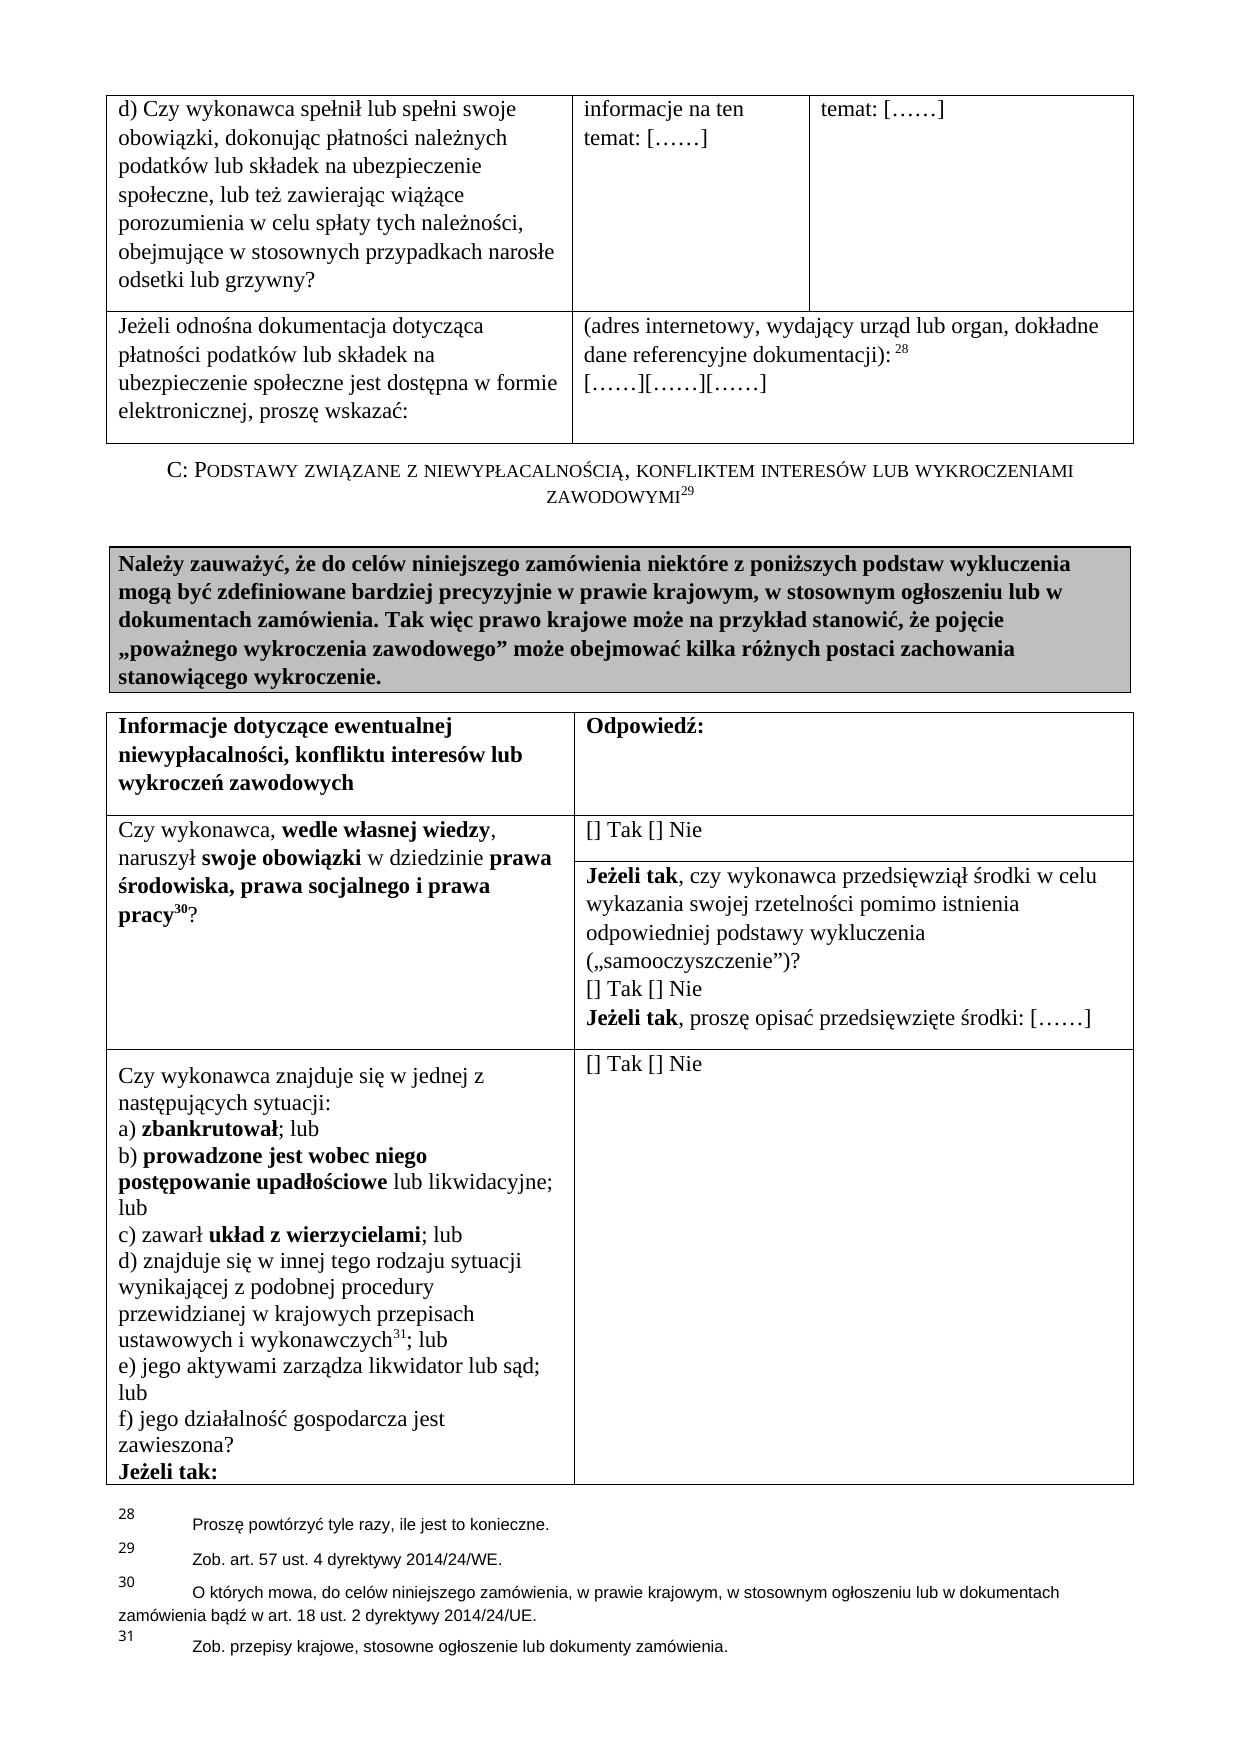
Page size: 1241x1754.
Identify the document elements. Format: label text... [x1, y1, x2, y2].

text Należy zauważyć, że do celów niniejszego zamówienia niektóre z poniższych podstaw wykluczenia mogą być zdefiniowane bardziej precyzyjnie w prawie krajowym, w stosownym ogłoszeniu lub w dokumentach zamówienia. Tak więc prawo krajowe może na przykład stanowić, że pojęcie „poważnego wykroczenia zawodowego” może obejmować kilka różnych postaci zachowania stanowiącego wykroczenie. [110, 548, 1130, 692]
table_cell Jeżeli tak, czy wykonawca przedsięwziął środki w celu wykazania swojej rzetelności pomimo istnienia odpowiedniej podstawy wykluczenia („samooczyszczenie”)? [] Tak [] Nie Jeżeli tak, proszę opisać przedsięwzięte środki: [……] [575, 862, 1133, 1049]
title C: Podstawy związane z niewypłacalnością, konfliktem interesów lub wykroczeniami zawodowymi [118, 456, 1122, 509]
table_cell Jeżeli odnośna dokumentacja dotycząca płatności podatków lub składek na ubezpieczenie społeczne jest dostępna w formie elektronicznej, proszę wskazać: [107, 312, 572, 443]
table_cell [107, 1050, 574, 1484]
table_cell [] Tak [] Nie [575, 816, 1133, 861]
table_header Odpowiedź: [575, 713, 1133, 814]
table_cell (adres internetowy, wydający urząd lub organ, dokładne dane referencyjne dokumentacji): [……][……][……] [573, 312, 1133, 443]
table_header Informacje dotyczące ewentualnej niewypłacalności, konfliktu interesów lub wykroczeń zawodowych [107, 713, 574, 814]
table_cell Czy wykonawca, wedle własnej wiedzy, naruszył swoje obowiązki w dziedzinie prawa środowiska, prawa socjalnego i prawa pracy? [107, 816, 574, 1049]
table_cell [575, 1050, 1133, 1484]
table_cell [810, 96, 1133, 311]
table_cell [573, 96, 809, 311]
